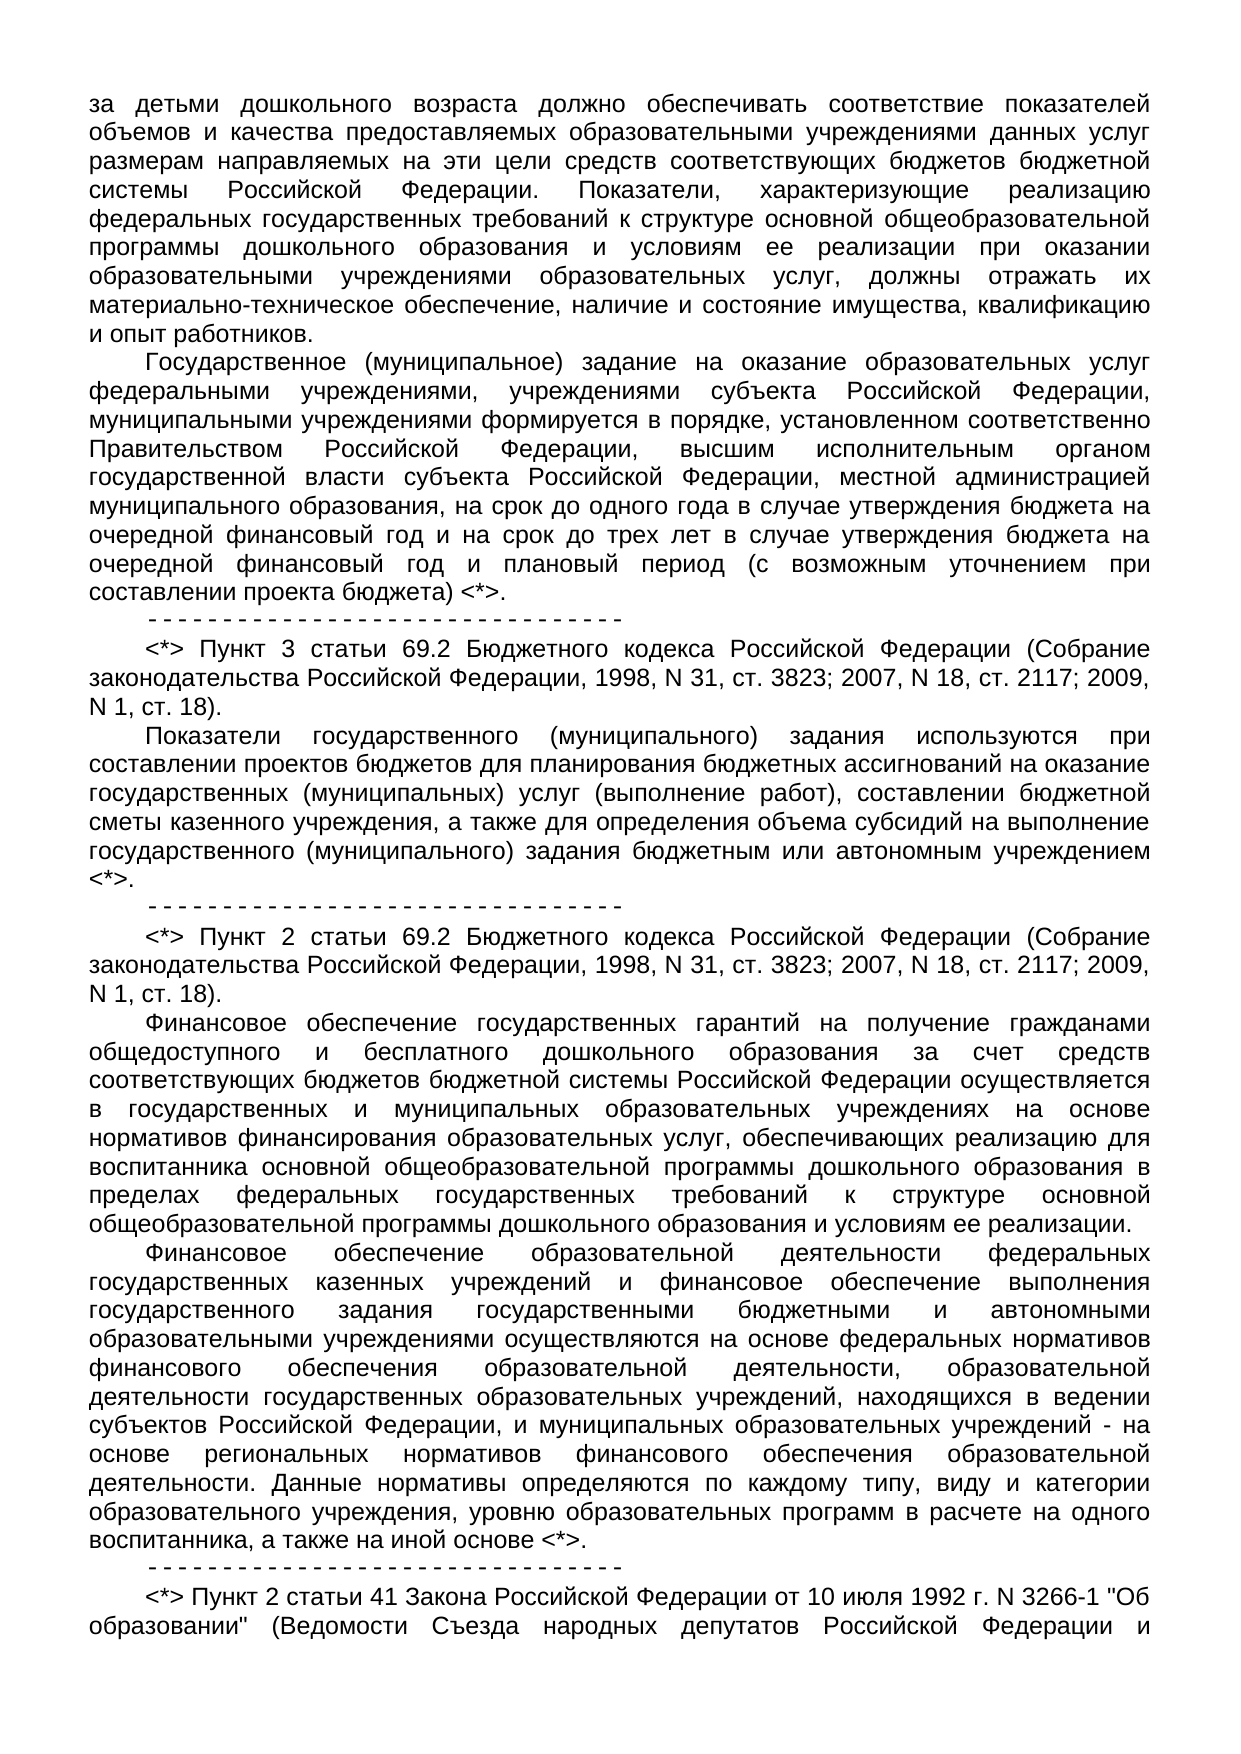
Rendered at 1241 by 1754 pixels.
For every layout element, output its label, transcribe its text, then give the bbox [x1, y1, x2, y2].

text Государственное (муниципальное) задание на оказание образовательных услуг федеральными учреждениями, учреждениями субъекта Российской Федерации, муниципальными учреждениями формируется в порядке, установленном соответственно Правительством Российской Федерации, высшим исполнительным органом государственной власти субъекта Российской Федерации, местной администрацией муниципального образования, на срок до одного года в случае утверждения бюджета на очередной финансовый год и на срок до трех лет в случае утверждения бюджета на очередной финансовый год и плановый период (с возможным уточнением при составлении проекта бюджета) <*>. [89, 347, 1152, 606]
text -------------------------------- [89, 606, 1152, 634]
text -------------------------------- [89, 1554, 1152, 1582]
text Финансовое обеспечение образовательной деятельности федеральных государственных казенных учреждений и финансовое обеспечение выполнения государственного задания государственными бюджетными и автономными образовательными учреждениями осуществляются на основе федеральных нормативов финансового обеспечения образовательной деятельности, образовательной деятельности государственных образовательных учреждений, находящихся в ведении субъектов Российской Федерации, и муниципальных образовательных учреждений - на основе региональных нормативов финансового обеспечения образовательной деятельности. Данные нормативы определяются по каждому типу, виду и категории образовательного учреждения, уровню образовательных программ в расчете на одного воспитанника, а также на иной основе <*>. [89, 1238, 1152, 1554]
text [89, 1582, 1152, 1640]
text <*> Пункт 3 статьи 69.2 Бюджетного кодекса Российской Федерации (Собрание законодательства Российской Федерации, 1998, N 31, ст. 3823; 2007, N 18, ст. 2117; 2009, N 1, ст. 18). [89, 634, 1152, 721]
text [89, 89, 1152, 347]
text -------------------------------- [89, 893, 1152, 922]
text Показатели государственного (муниципального) задания используются при составлении проектов бюджетов для планирования бюджетных ассигнований на оказание государственных (муниципальных) услуг (выполнение работ), составлении бюджетной сметы казенного учреждения, а также для определения объема субсидий на выполнение государственного (муниципального) задания бюджетным или автономным учреждением <*>. [89, 721, 1152, 893]
text Финансовое обеспечение государственных гарантий на получение гражданами общедоступного и бесплатного дошкольного образования за счет средств соответствующих бюджетов бюджетной системы Российской Федерации осуществляется в государственных и муниципальных образовательных учреждениях на основе нормативов финансирования образовательных услуг, обеспечивающих реализацию для воспитанника основной общеобразовательной программы дошкольного образования в пределах федеральных государственных требований к структуре основной общеобразовательной программы дошкольного образования и условиям ее реализации. [89, 1008, 1152, 1238]
text <*> Пункт 2 статьи 69.2 Бюджетного кодекса Российской Федерации (Собрание законодательства Российской Федерации, 1998, N 31, ст. 3823; 2007, N 18, ст. 2117; 2009, N 1, ст. 18). [89, 922, 1152, 1008]
